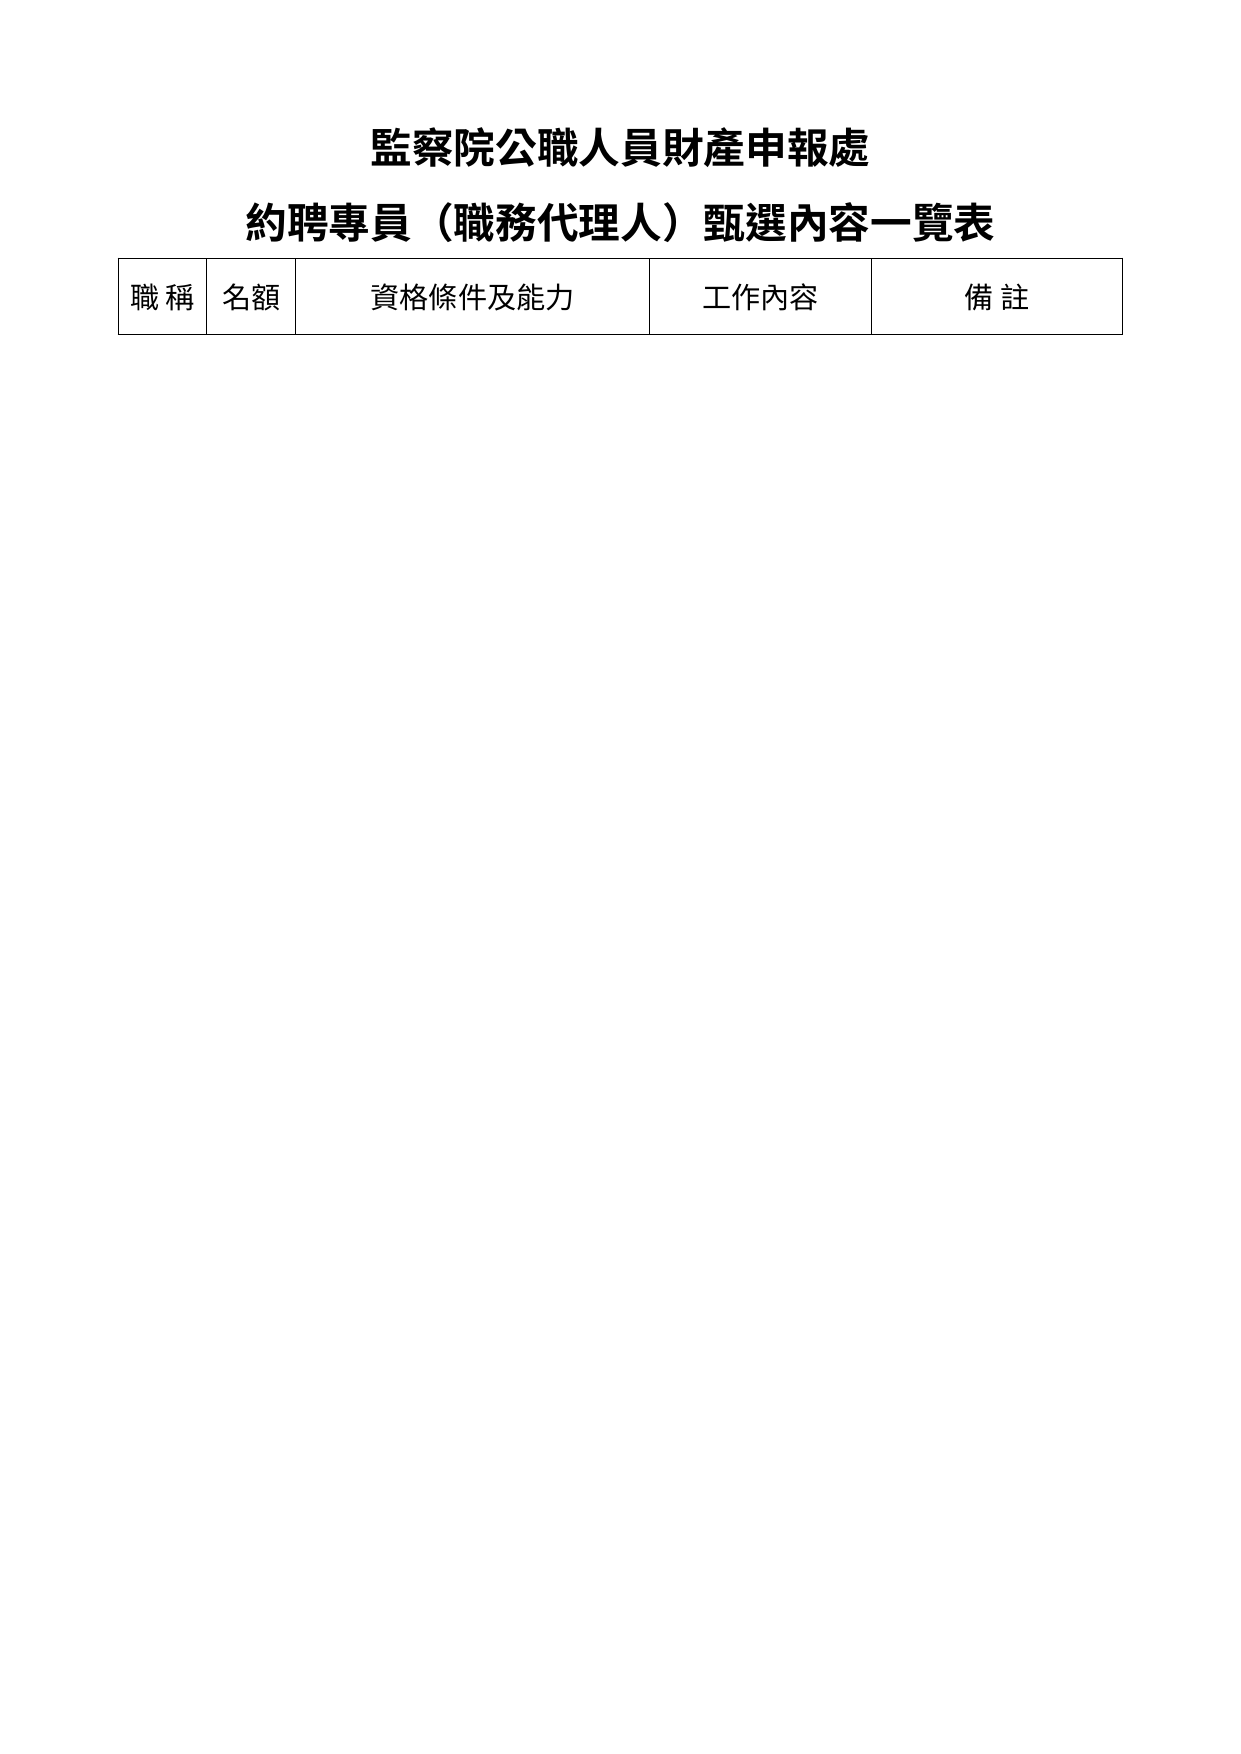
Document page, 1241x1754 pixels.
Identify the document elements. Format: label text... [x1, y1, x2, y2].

table_header 備 註 [872, 259, 1122, 334]
table_header 名額 [207, 259, 295, 334]
text 約聘專員（職務代理人）甄選內容一覽表 [118, 183, 1122, 258]
text 監察院公職人員財產申報處 [118, 108, 1122, 183]
table_header 職 稱 [119, 259, 206, 334]
table_header 資格條件及能力 [296, 259, 649, 334]
table_header 工作內容 [650, 259, 871, 334]
